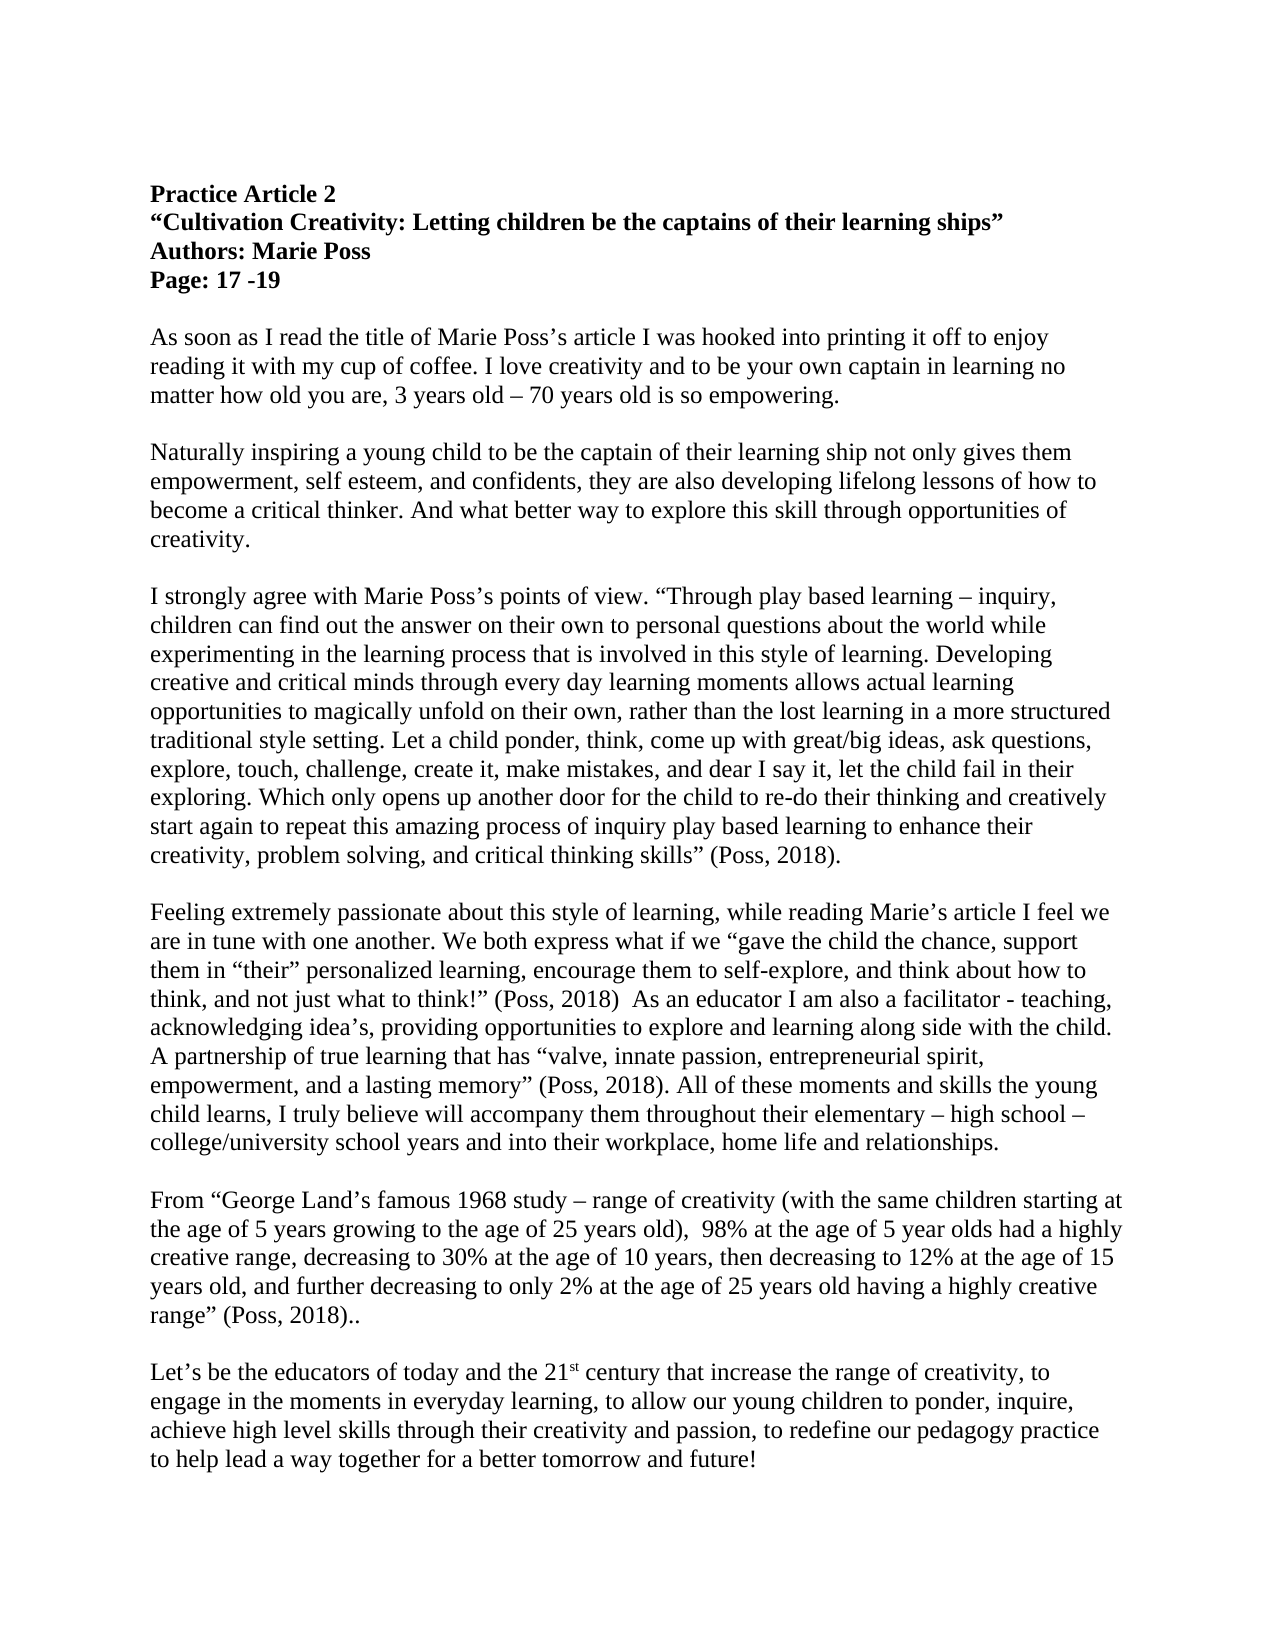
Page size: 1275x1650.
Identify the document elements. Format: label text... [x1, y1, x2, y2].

text Feeling extremely passionate about this style of learning, while reading Marie’s article I feel we are in tune with one another. We both express what if we “gave the child the chance, support them in “their” personalized learning, encourage them to self-explore, and think about how to think, and not just what to think!” (Poss, 2018) As an educator I am also a facilitator - teaching, acknowledging idea’s, providing opportunities to explore and learning along side with the child. A partnership of true learning that has “valve, innate passion, entrepreneurial spirit, empowerment, and a lasting memory” (Poss, 2018). All of these moments and skills the young child learns, I truly believe will accompany them throughout their elementary – high school – college/university school years and into their workplace, home life and relationships. [150, 897, 1125, 1156]
text “Cultivation Creativity: Letting children be the captains of their learning ships” [150, 207, 1125, 236]
text Let’s be the educators of today and the 21st century that increase the range of creativity, to engage in the moments in everyday learning, to allow our young children to ponder, inquire, achieve high level skills through their creativity and passion, to redefine our pedagogy practice to help lead a way together for a better tomorrow and future! [150, 1357, 1125, 1472]
text Practice Article 2 [150, 179, 1125, 207]
text I strongly agree with Marie Poss’s points of view. “Through play based learning – inquiry, children can find out the answer on their own to personal questions about the world while experimenting in the learning process that is involved in this style of learning. Developing creative and critical minds through every day learning moments allows actual learning opportunities to magically unfold on their own, rather than the lost learning in a more structured traditional style setting. Let a child ponder, think, come up with great/big ideas, ask questions, explore, touch, challenge, create it, make mistakes, and dear I say it, let the child fail in their exploring. Which only opens up another door for the child to re-do their thinking and creatively start again to repeat this amazing process of inquiry play based learning to enhance their creativity, problem solving, and critical thinking skills” (Poss, 2018). [150, 581, 1125, 869]
text Authors: Marie Poss [150, 236, 1125, 265]
text As soon as I read the title of Marie Poss’s article I was hooked into printing it off to enjoy reading it with my cup of coffee. I love creativity and to be your own captain in learning no matter how old you are, 3 years old – 70 years old is so empowering. [150, 322, 1125, 409]
text Page: 17 -19 [150, 265, 1125, 294]
text From “George Land’s famous 1968 study – range of creativity (with the same children starting at the age of 5 years growing to the age of 25 years old), 98% at the age of 5 year olds had a highly creative range, decreasing to 30% at the age of 10 years, then decreasing to 12% at the age of 15 years old, and further decreasing to only 2% at the age of 25 years old having a highly creative range” (Poss, 2018).. [150, 1185, 1125, 1329]
text Naturally inspiring a young child to be the captain of their learning ship not only gives them empowerment, self esteem, and confidents, they are also developing lifelong lessons of how to become a critical thinker. And what better way to explore this skill through opportunities of creativity. [150, 437, 1125, 552]
